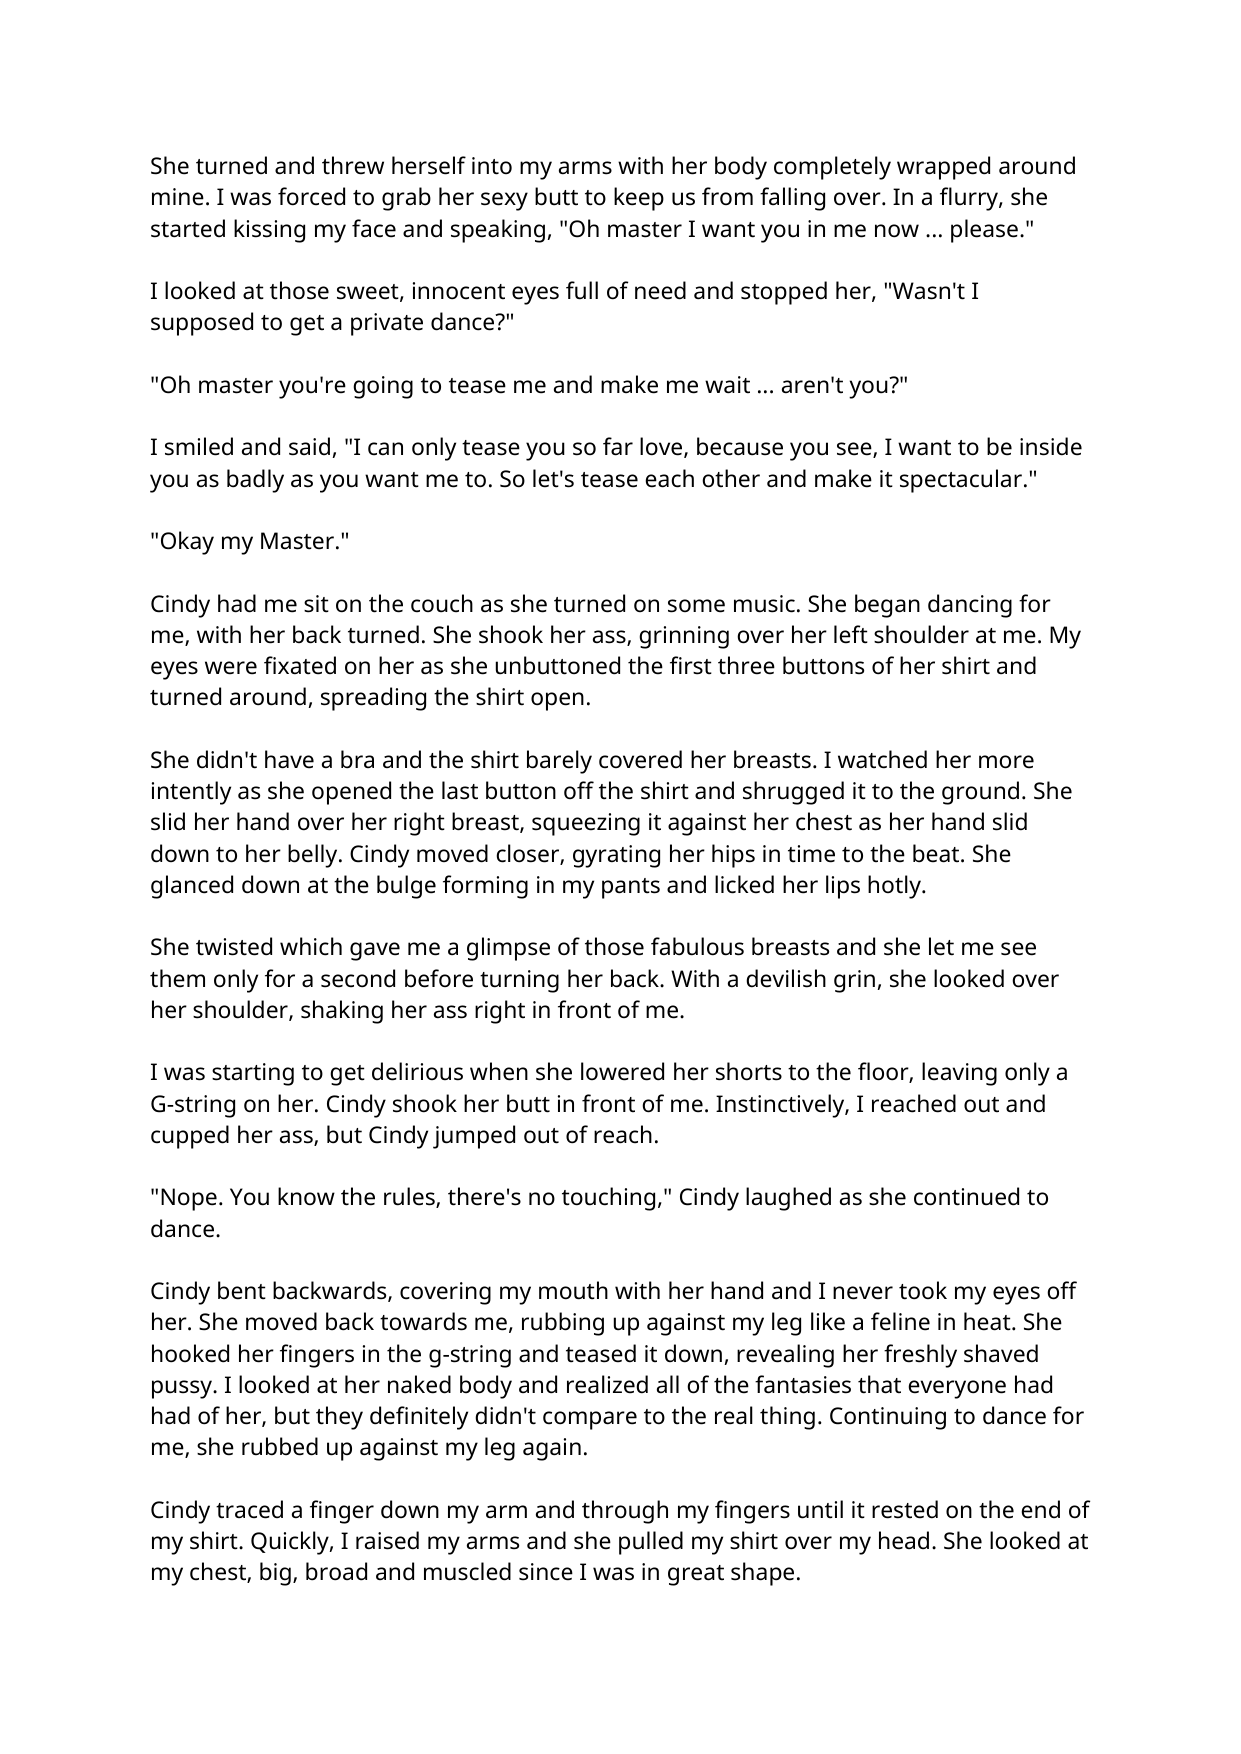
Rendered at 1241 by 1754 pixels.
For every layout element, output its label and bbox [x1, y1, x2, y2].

text [150, 1181, 1090, 1587]
text [150, 150, 1090, 1150]
